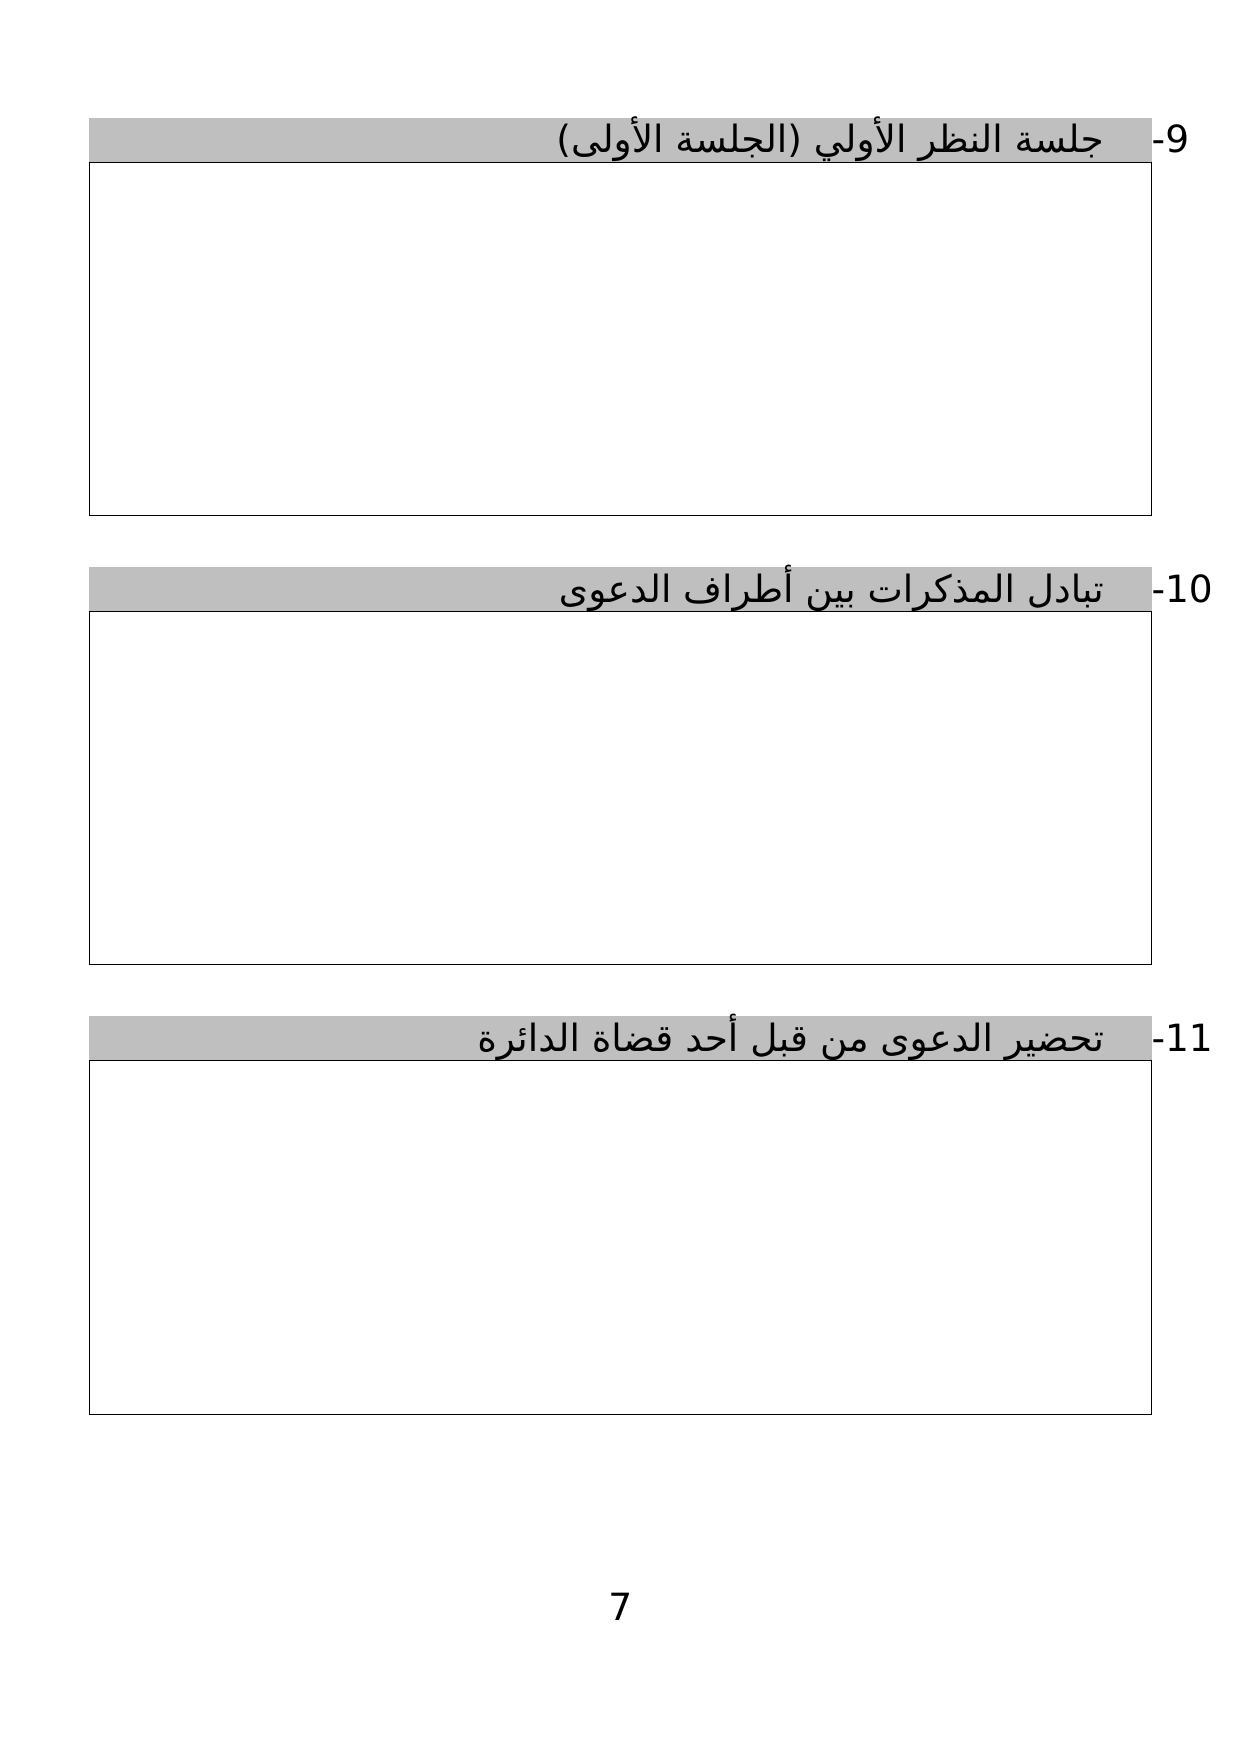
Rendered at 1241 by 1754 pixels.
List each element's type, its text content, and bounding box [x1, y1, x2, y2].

list تحضير الدعوى من قبل أحد قضاة الدائرة [89, 1016, 1152, 1060]
list جلسة النظر الأولي (الجلسة الأولى) [89, 118, 1152, 162]
list تبادل المذكرات بين أطراف الدعوى [89, 567, 1152, 611]
table_header [90, 1061, 1151, 1413]
table_header [90, 612, 1151, 964]
table_header [90, 163, 1151, 515]
